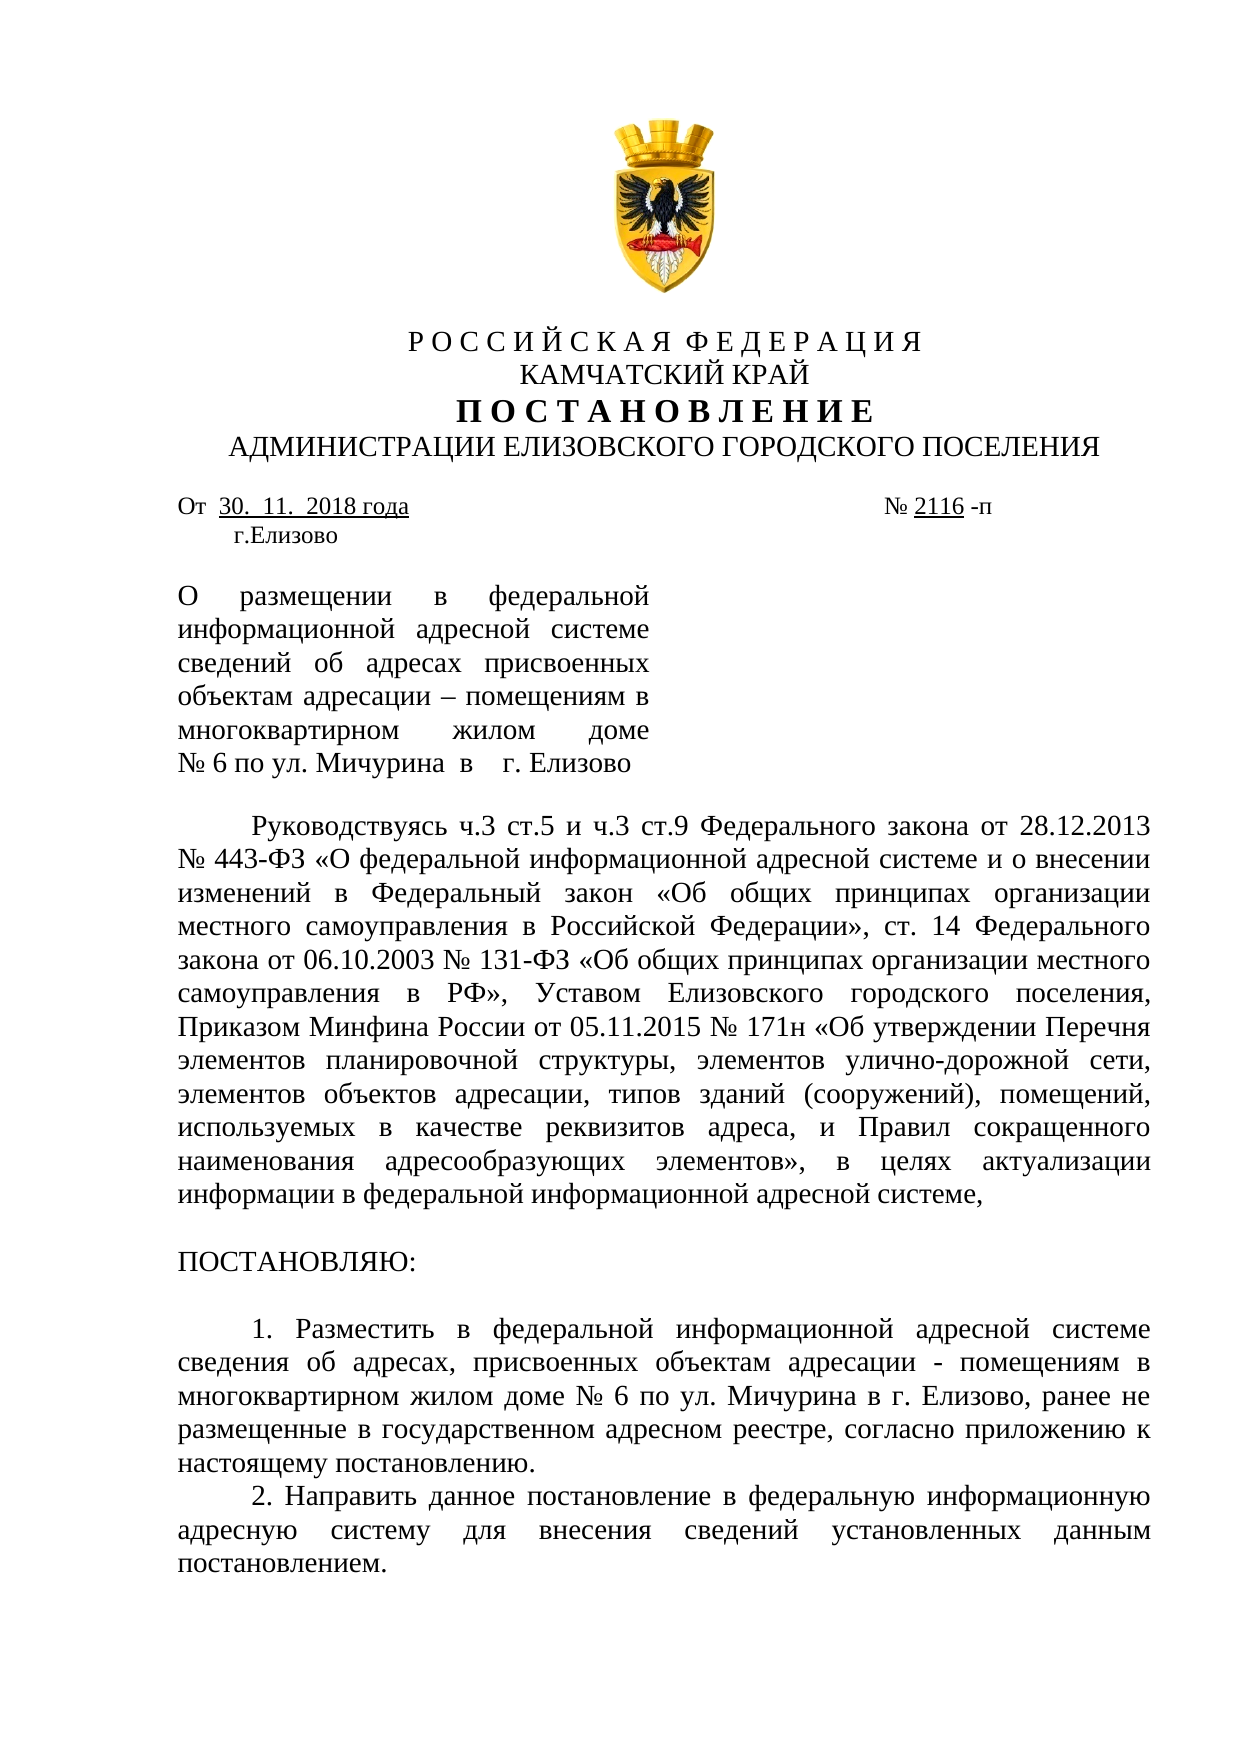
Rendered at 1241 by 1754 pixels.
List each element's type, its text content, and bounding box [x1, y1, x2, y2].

text г.Елизово [177, 520, 1152, 549]
text 1. Разместить в федеральной информационной адресной системе сведения об адресах, присвоенных объектам адресации - помещениям в многоквартирном жилом доме № 6 по ул. Мичурина в г. Елизово, ранее не размещенные в государственном адресном реестре, согласно приложению к настоящему постановлению. [177, 1311, 1152, 1478]
text ПОСТАНОВЛЯЮ: [177, 1244, 1152, 1277]
text О размещении в федеральной информационной адресной системе сведений об адресах присвоенных объектам адресации – помещениям в многоквартирном жилом доме № 6 по ул. Мичурина в г. Елизово [177, 578, 650, 779]
text АДМИНИСТРАЦИИ ЕЛИЗОВСКОГО ГОРОДСКОГО ПОСЕЛЕНИЯ [177, 429, 1152, 463]
text Руководствуясь ч.3 ст.5 и ч.3 ст.9 Федерального закона от 28.12.2013 № 443-ФЗ «О федеральной информационной адресной системе и о внесении изменений в Федеральный закон «Об общих принципах организации местного самоуправления в Российской Федерации», ст. 14 Федерального закона от 06.10.2003 № 131-ФЗ «Об общих принципах организации местного самоуправления в РФ», Уставом Елизовского городского поселения, Приказом Минфина России от 05.11.2015 № 171н «Об утверждении Перечня элементов планировочной структуры, элементов улично-дорожной сети, элементов объектов адресации, типов зданий (сооружений), помещений, используемых в качестве реквизитов адреса, и Правил сокращенного наименования адресообразующих элементов», в целях актуализации информации в федеральной информационной адресной системе, [177, 808, 1152, 1210]
text От 30. 11. 2018 года № 2116 -п [177, 491, 1152, 520]
picture [597, 118, 731, 295]
text П О С Т А Н О В Л Е Н И Е [177, 391, 1152, 429]
text 2. Направить данное постановление в федеральную информационную адресную систему для внесения сведений установленных данным постановлением. [177, 1478, 1152, 1579]
text Р О С С И Й С К А Я Ф Е Д Е Р А Ц И Я [177, 324, 1152, 357]
text КАМЧАТСКИЙ КРАЙ [177, 357, 1152, 391]
